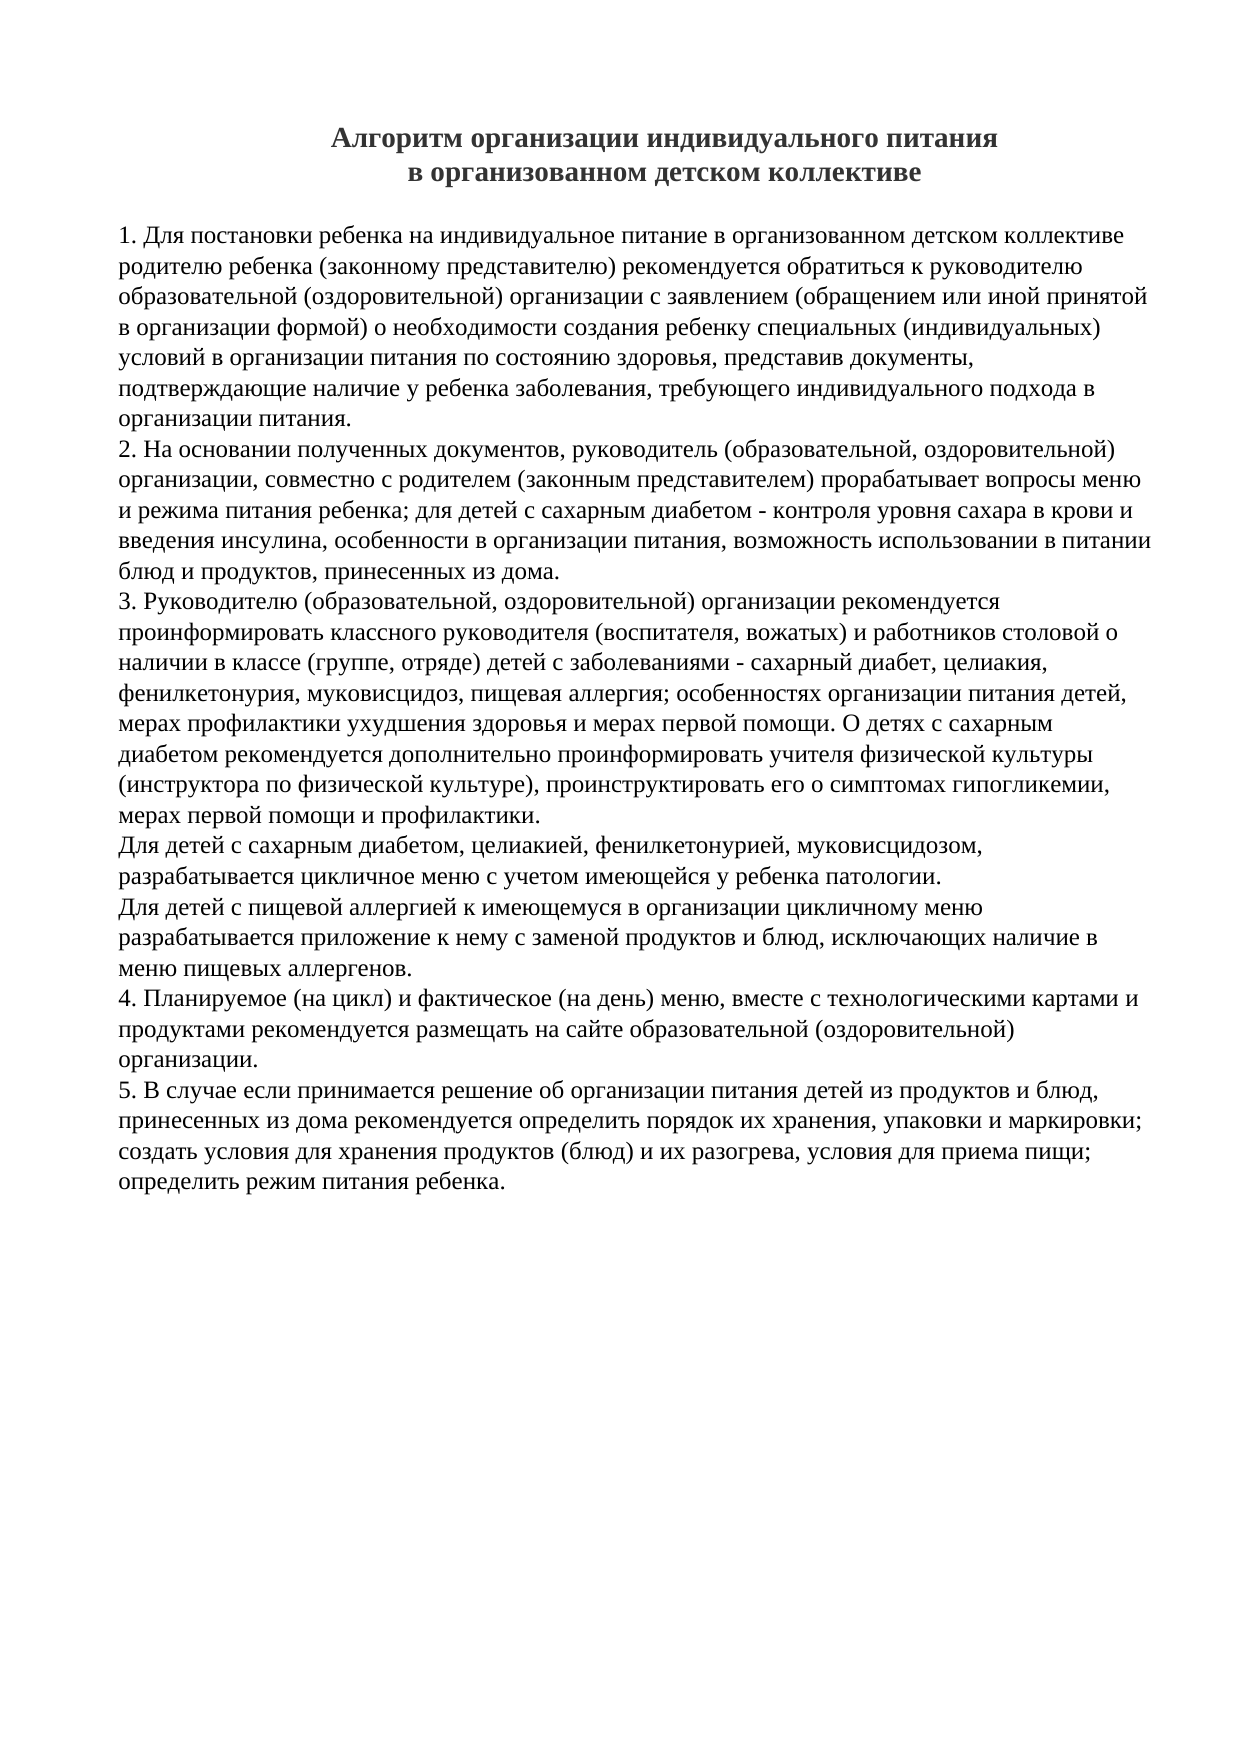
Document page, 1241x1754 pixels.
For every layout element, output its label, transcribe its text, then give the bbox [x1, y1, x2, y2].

text Для детей с сахарным диабетом, целиакией, фенилкетонурией, муковисцидозом, разрабатывается цикличное меню с учетом имеющейся у ребенка патологии. [118, 829, 1152, 890]
text 3. Руководителю (образовательной, оздоровительной) организации рекомендуется проинформировать классного руководителя (воспитателя, вожатых) и работников столовой о наличии в классе (группе, отряде) детей с заболеваниями - сахарный диабет, целиакия, фенилкетонурия, муковисцидоз, пищевая аллергия; особенностях организации питания детей, мерах профилактики ухудшения здоровья и мерах первой помощи. О детях с сахарным диабетом рекомендуется дополнительно проинформировать учителя физической культуры (инструктора по физической культуре), проинструктировать его о симптомах гипогликемии, мерах первой помощи и профилактики. [118, 585, 1152, 829]
text 1. Для постановки ребенка на индивидуальное питание в организованном детском коллективе родителю ребенка (законному представителю) рекомендуется обратиться к руководителю образовательной (оздоровительной) организации с заявлением (обращением или иной принятой в организации формой) о необходимости создания ребенку специальных (индивидуальных) условий в организации питания по состоянию здоровья, представив документы, подтверждающие наличие у ребенка заболевания, требующего индивидуального подхода в организации питания. [118, 218, 1152, 432]
text Для детей с пищевой аллергией к имеющемуся в организации цикличному меню разрабатывается приложение к нему с заменой продуктов и блюд, исключающих наличие в меню пищевых аллергенов. [118, 890, 1152, 981]
text в организованном детском коллективе [177, 154, 1152, 187]
text 5. В случае если принимается решение об организации питания детей из продуктов и блюд, принесенных из дома рекомендуется определить порядок их хранения, упаковки и маркировки; создать условия для хранения продуктов (блюд) и их разогрева, условия для приема пищи; определить режим питания ребенка. [118, 1073, 1152, 1195]
text Алгоритм организации индивидуального питания [177, 120, 1152, 154]
text 4. Планируемое (на цикл) и фактическое (на день) меню, вместе с технологическими картами и продуктами рекомендуется размещать на сайте образовательной (оздоровительной) организации. [118, 981, 1152, 1073]
text 2. На основании полученных документов, руководитель (образовательной, оздоровительной) организации, совместно с родителем (законным представителем) прорабатывает вопросы меню и режима питания ребенка; для детей с сахарным диабетом - контроля уровня сахара в крови и введения инсулина, особенности в организации питания, возможность использовании в питании блюд и продуктов, принесенных из дома. [118, 432, 1152, 585]
